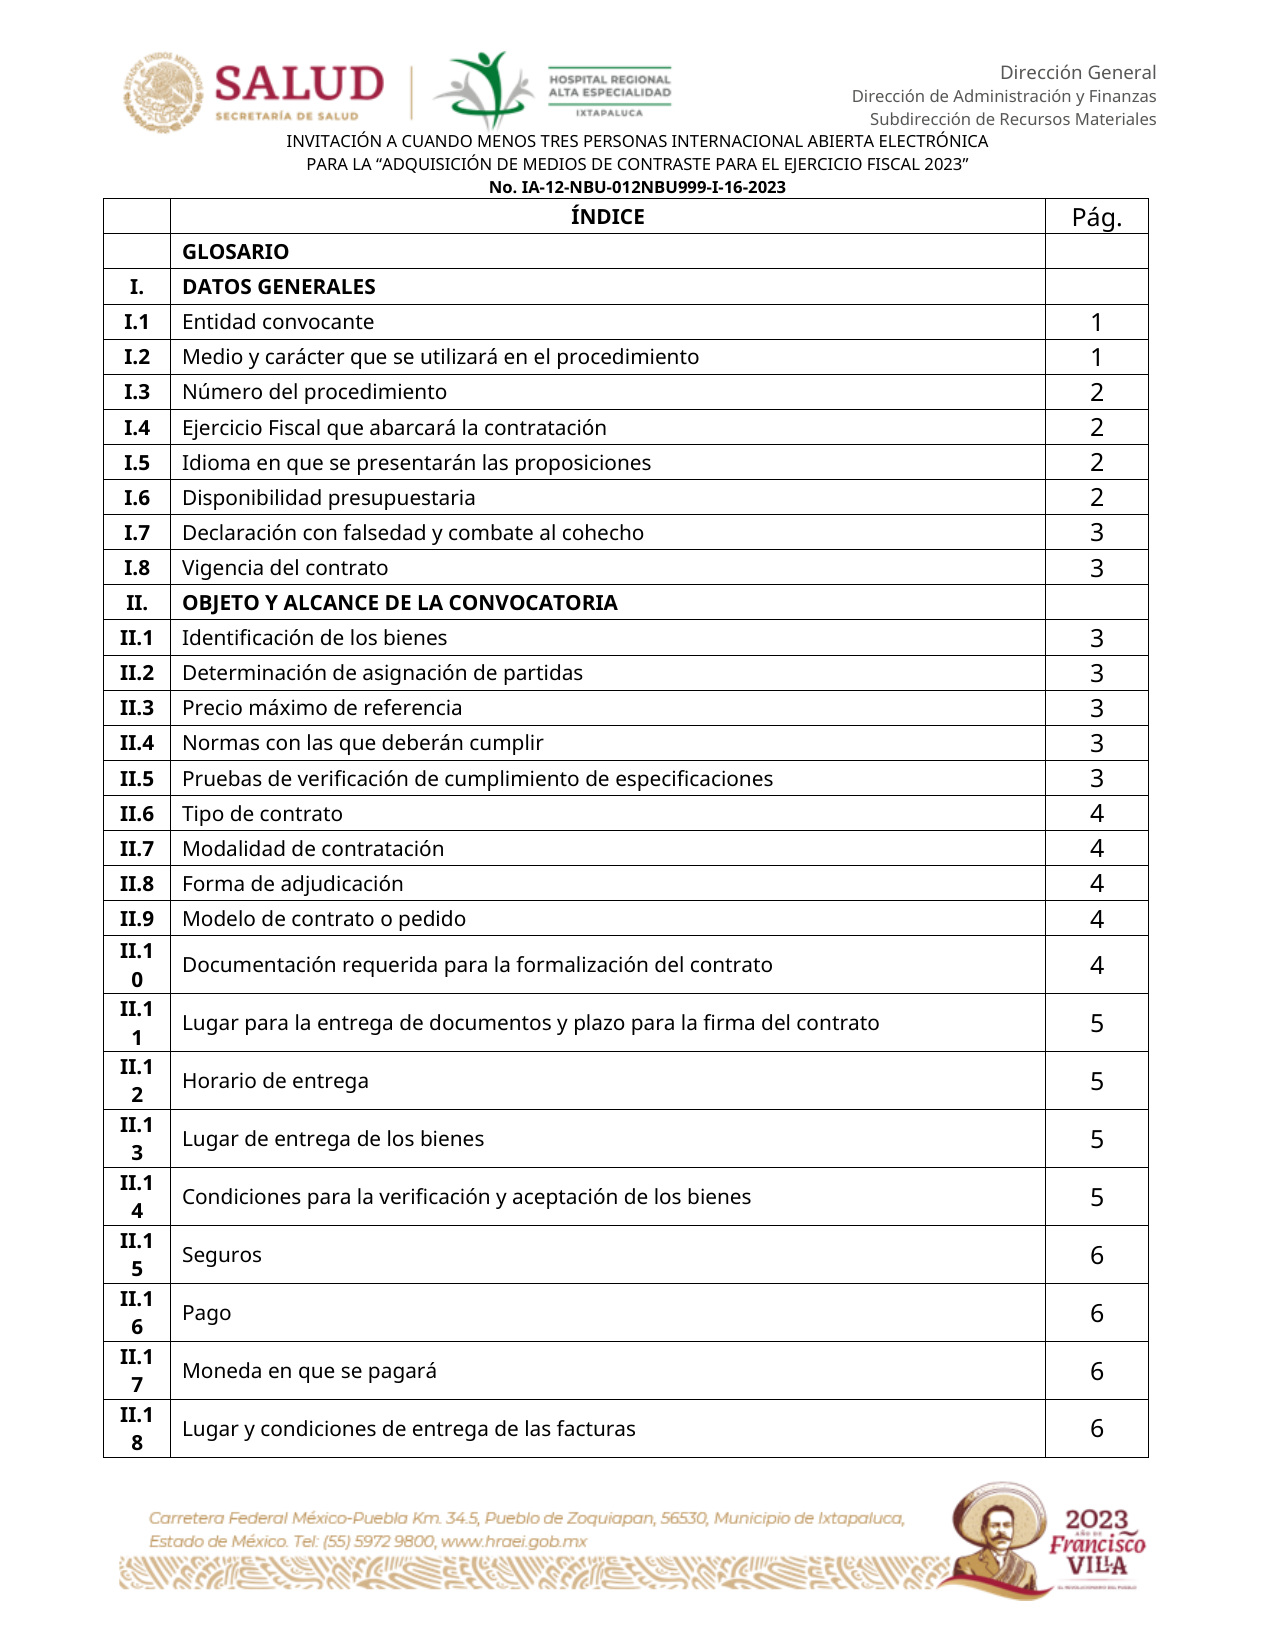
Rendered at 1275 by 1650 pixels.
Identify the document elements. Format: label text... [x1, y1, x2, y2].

table_cell 2 [1046, 410, 1148, 444]
picture [119, 1476, 1157, 1601]
table_cell Documentación requerida para la formalización del contrato [171, 936, 1045, 993]
table_cell Número del procedimiento [171, 375, 1045, 409]
table_cell 1 [1046, 305, 1148, 338]
table_cell II.1 [104, 620, 170, 654]
table_cell 5 [1046, 1052, 1148, 1109]
table_cell Declaración con falsedad y combate al cohecho [171, 515, 1045, 549]
table_cell Ejercicio Fiscal que abarcará la contratación [171, 410, 1045, 444]
table_cell 5 [1046, 1110, 1148, 1167]
table_cell [104, 234, 170, 268]
table_cell II.12 [104, 1052, 170, 1109]
table_cell Tipo de contrato [171, 796, 1045, 830]
table_cell Lugar para la entrega de documentos y plazo para la firma del contrato [171, 994, 1045, 1051]
table_cell Seguros [171, 1226, 1045, 1283]
table_cell Medio y carácter que se utilizará en el procedimiento [171, 340, 1045, 374]
table_cell 2 [1046, 480, 1148, 514]
table_header Pág. [1046, 199, 1148, 233]
table_cell II.16 [104, 1284, 170, 1341]
table_cell 3 [1046, 726, 1148, 760]
table_cell Idioma en que se presentarán las proposiciones [171, 445, 1045, 479]
table_cell II.13 [104, 1110, 170, 1167]
table_cell Precio máximo de referencia [171, 691, 1045, 725]
table_cell 3 [1046, 620, 1148, 654]
table_header [104, 199, 170, 233]
table_cell 3 [1046, 761, 1148, 795]
table_cell II.4 [104, 726, 170, 760]
table_cell Determinación de asignación de partidas [171, 656, 1045, 689]
table_cell II.9 [104, 901, 170, 935]
table_cell I.5 [104, 445, 170, 479]
table_cell II.17 [104, 1342, 170, 1399]
table_cell Modalidad de contratación [171, 831, 1045, 865]
table_cell I.4 [104, 410, 170, 444]
table_cell I.7 [104, 515, 170, 549]
table_cell Horario de entrega [171, 1052, 1045, 1109]
table_cell Moneda en que se pagará [171, 1342, 1045, 1399]
table_cell II.7 [104, 831, 170, 865]
table_cell II.5 [104, 761, 170, 795]
table_cell OBJETO Y ALCANCE DE LA CONVOCATORIA [171, 585, 1045, 619]
table_cell II.14 [104, 1168, 170, 1225]
table_cell 2 [1046, 375, 1148, 409]
table_cell 4 [1046, 831, 1148, 865]
table_cell II.6 [104, 796, 170, 830]
table_cell 1 [1046, 340, 1148, 374]
picture [118, 37, 690, 148]
table_cell II.10 [104, 936, 170, 993]
table_cell Lugar y condiciones de entrega de las facturas [171, 1400, 1045, 1457]
table_cell [1046, 234, 1148, 268]
table_cell 6 [1046, 1342, 1148, 1399]
table_cell 3 [1046, 691, 1148, 725]
table_cell Condiciones para la verificación y aceptación de los bienes [171, 1168, 1045, 1225]
table_cell Entidad convocante [171, 305, 1045, 338]
table_cell Identificación de los bienes [171, 620, 1045, 654]
table_cell 6 [1046, 1284, 1148, 1341]
table_cell II.3 [104, 691, 170, 725]
table_cell II.2 [104, 656, 170, 689]
table_cell Disponibilidad presupuestaria [171, 480, 1045, 514]
table_cell Pago [171, 1284, 1045, 1341]
table_cell II.15 [104, 1226, 170, 1283]
table_cell II.18 [104, 1400, 170, 1457]
table_cell I.3 [104, 375, 170, 409]
table_cell GLOSARIO [171, 234, 1045, 268]
table_cell 4 [1046, 936, 1148, 993]
table_cell [1046, 585, 1148, 619]
table_cell 3 [1046, 550, 1148, 584]
table_cell Normas con las que deberán cumplir [171, 726, 1045, 760]
table_cell I.2 [104, 340, 170, 374]
table_cell 4 [1046, 901, 1148, 935]
table_cell 2 [1046, 445, 1148, 479]
table_cell II.11 [104, 994, 170, 1051]
table_cell Vigencia del contrato [171, 550, 1045, 584]
table_cell I.1 [104, 305, 170, 338]
table_cell II.8 [104, 866, 170, 900]
table_cell 5 [1046, 994, 1148, 1051]
table_cell Lugar de entrega de los bienes [171, 1110, 1045, 1167]
table_cell 4 [1046, 796, 1148, 830]
table_cell 3 [1046, 656, 1148, 689]
table_cell II. [104, 585, 170, 619]
table_cell I.8 [104, 550, 170, 584]
table_cell Pruebas de verificación de cumplimiento de especificaciones [171, 761, 1045, 795]
table_header ÍNDICE [171, 199, 1045, 233]
table_cell Modelo de contrato o pedido [171, 901, 1045, 935]
table_cell [1046, 269, 1148, 303]
table_cell 6 [1046, 1400, 1148, 1457]
table_cell 3 [1046, 515, 1148, 549]
table_cell Forma de adjudicación [171, 866, 1045, 900]
table_cell I.6 [104, 480, 170, 514]
table_cell 4 [1046, 866, 1148, 900]
table_cell DATOS GENERALES [171, 269, 1045, 303]
table_cell 6 [1046, 1226, 1148, 1283]
table_cell I. [104, 269, 170, 303]
table_cell 5 [1046, 1168, 1148, 1225]
